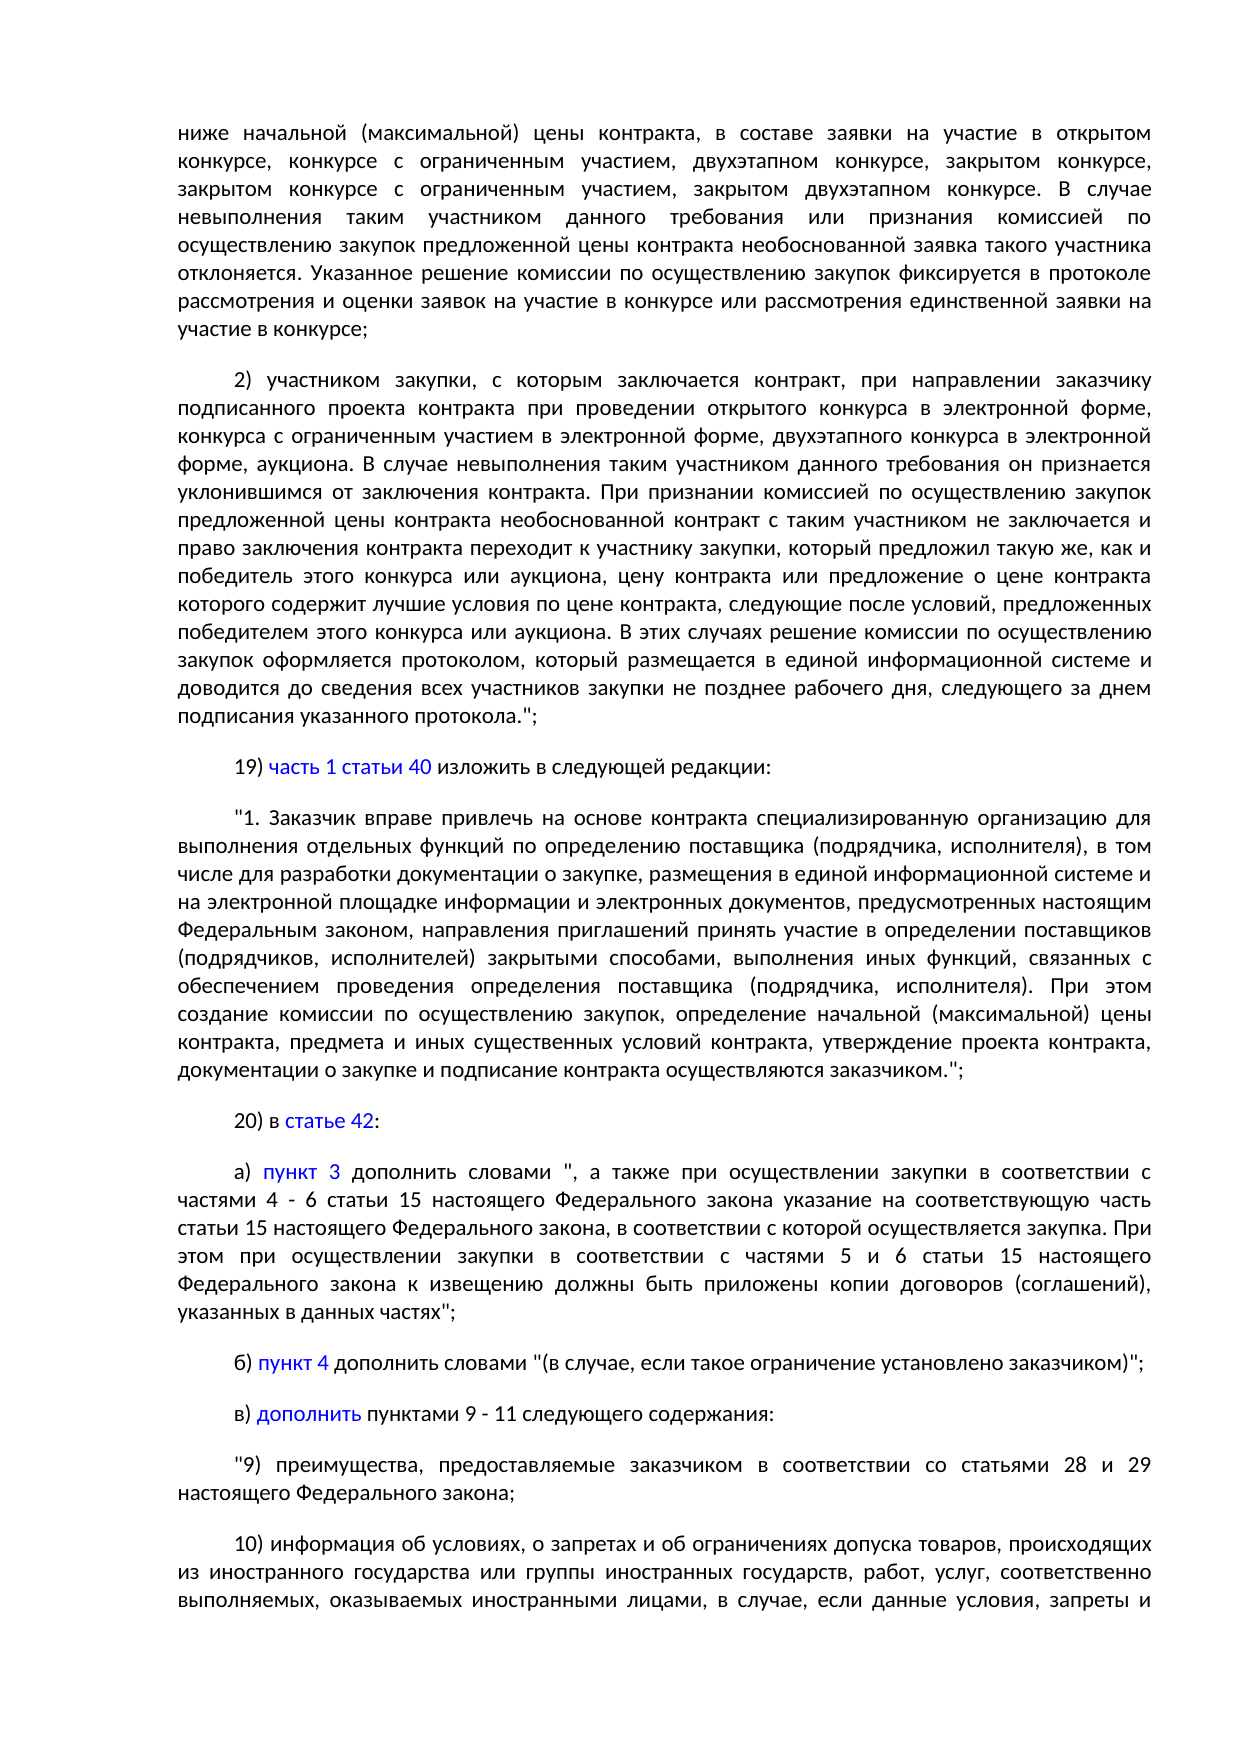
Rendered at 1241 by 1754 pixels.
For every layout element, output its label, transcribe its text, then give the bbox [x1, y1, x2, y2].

text "9) преимущества, предоставляемые заказчиком в соответствии со статьями 28 и 29 настоящего Федерального закона; [177, 1450, 1152, 1506]
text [177, 1529, 1152, 1613]
text б) пункт 4 дополнить словами "(в случае, если такое ограничение установлено заказчиком)"; [177, 1348, 1152, 1376]
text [177, 118, 1152, 342]
text "1. Заказчик вправе привлечь на основе контракта специализированную организацию для выполнения отдельных функций по определению поставщика (подрядчика, исполнителя), в том числе для разработки документации о закупке, размещения в единой информационной системе и на электронной площадке информации и электронных документов, предусмотренных настоящим Федеральным законом, направления приглашений принять участие в определении поставщиков (подрядчиков, исполнителей) закрытыми способами, выполнения иных функций, связанных с обеспечением проведения определения поставщика (подрядчика, исполнителя). При этом создание комиссии по осуществлению закупок, определение начальной (максимальной) цены контракта, предмета и иных существенных условий контракта, утверждение проекта контракта, документации о закупке и подписание контракта осуществляются заказчиком."; [177, 803, 1152, 1083]
text 2) участником закупки, с которым заключается контракт, при направлении заказчику подписанного проекта контракта при проведении открытого конкурса в электронной форме, конкурса с ограниченным участием в электронной форме, двухэтапного конкурса в электронной форме, аукциона. В случае невыполнения таким участником данного требования он признается уклонившимся от заключения контракта. При признании комиссией по осуществлению закупок предложенной цены контракта необоснованной контракт с таким участником не заключается и право заключения контракта переходит к участнику закупки, который предложил такую же, как и победитель этого конкурса или аукциона, цену контракта или предложение о цене контракта которого содержит лучшие условия по цене контракта, следующие после условий, предложенных победителем этого конкурса или аукциона. В этих случаях решение комиссии по осуществлению закупок оформляется протоколом, который размещается в единой информационной системе и доводится до сведения всех участников закупки не позднее рабочего дня, следующего за днем подписания указанного протокола."; [177, 365, 1152, 729]
text 19) часть 1 статьи 40 изложить в следующей редакции: [177, 752, 1152, 780]
text в) дополнить пунктами 9 - 11 следующего содержания: [177, 1399, 1152, 1427]
text 20) в статье 42: [177, 1106, 1152, 1134]
text а) пункт 3 дополнить словами ", а также при осуществлении закупки в соответствии с частями 4 - 6 статьи 15 настоящего Федерального закона указание на соответствующую часть статьи 15 настоящего Федерального закона, в соответствии с которой осуществляется закупка. При этом при осуществлении закупки в соответствии с частями 5 и 6 статьи 15 настоящего Федерального закона к извещению должны быть приложены копии договоров (соглашений), указанных в данных частях"; [177, 1157, 1152, 1326]
